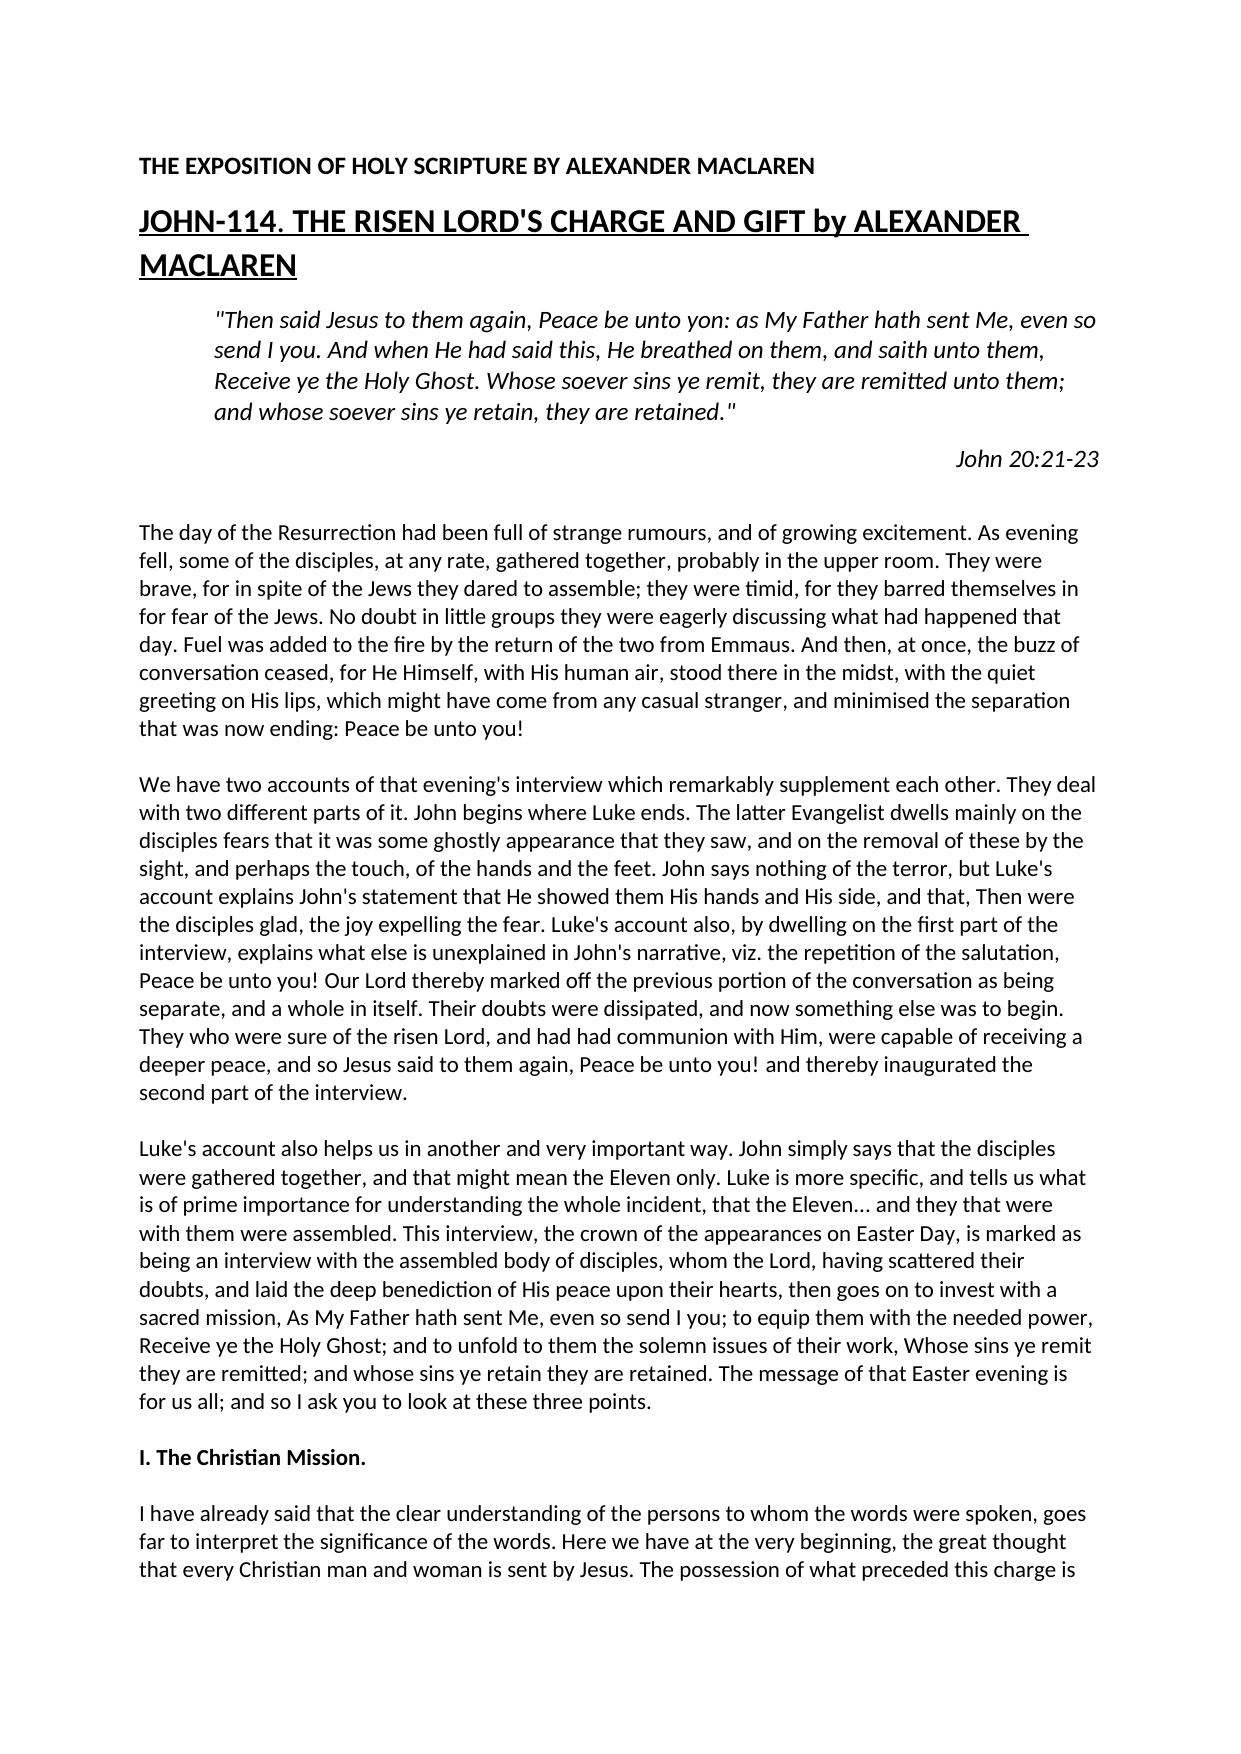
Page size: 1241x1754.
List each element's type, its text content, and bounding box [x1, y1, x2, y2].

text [139, 1499, 1101, 1583]
text The day of the Resurrection had been full of strange rumours, and of growing excitement. As evening fell, some of the disciples, at any rate, gathered together, probably in the upper room. They were brave, for in spite of the Jews they dared to assemble; they were timid, for they barred themselves in for fear of the Jews. No doubt in little groups they were eagerly discussing what had happened that day. Fuel was added to the fire by the return of the two from Emmaus. And then, at once, the buzz of conversation ceased, for He Himself, with His human air, stood there in the midst, with the quiet greeting on His lips, which might have come from any casual stranger, and minimised the separation that was now ending: Peace be unto you! [139, 518, 1101, 742]
text John 20:21-23 [214, 443, 1101, 473]
text I. The Christian Mission. [139, 1443, 1101, 1471]
text We have two accounts of that evening's interview which remarkably supplement each other. They deal with two different parts of it. John begins where Luke ends. The latter Evangelist dwells mainly on the disciples fears that it was some ghostly appearance that they saw, and on the removal of these by the sight, and perhaps the touch, of the hands and the feet. John says nothing of the terror, but Luke's account explains John's statement that He showed them His hands and His side, and that, Then were the disciples glad, the joy expelling the fear. Luke's account also, by dwelling on the first part of the interview, explains what else is unexplained in John's narrative, viz. the repetition of the salutation, Peace be unto you! Our Lord thereby marked off the previous portion of the conversation as being separate, and a whole in itself. Their doubts were dissipated, and now something else was to begin. They who were sure of the risen Lord, and had had communion with Him, were capable of receiving a deeper peace, and so Jesus said to them again, Peace be unto you! and thereby inaugurated the second part of the interview. [139, 770, 1101, 1107]
text Luke's account also helps us in another and very important way. John simply says that the disciples were gathered together, and that might mean the Eleven only. Luke is more specific, and tells us what is of prime importance for understanding the whole incident, that the Eleven... and they that were with them were assembled. This interview, the crown of the appearances on Easter Day, is marked as being an interview with the assembled body of disciples, whom the Lord, having scattered their doubts, and laid the deep benediction of His peace upon their hearts, then goes on to invest with a sacred mission, As My Father hath sent Me, even so send I you; to equip them with the needed power, Receive ye the Holy Ghost; and to unfold to them the solemn issues of their work, Whose sins ye remit they are remitted; and whose sins ye retain they are retained. The message of that Easter evening is for us all; and so I ask you to look at these three points. [139, 1134, 1101, 1415]
text JOHN-114. THE RISEN LORD'S CHARGE AND GIFT by ALEXANDER MACLAREN [139, 199, 1101, 284]
text THE EXPOSITION OF HOLY SCRIPTURE BY ALEXANDER MACLAREN [139, 150, 1101, 181]
text "Then said Jesus to them again, Peace be unto yon: as My Father hath sent Me, even so send I you. And when He had said this, He breathed on them, and saith unto them, Receive ye the Holy Ghost. Whose soever sins ye remit, they are remitted unto them; and whose soever sins ye retain, they are retained." [214, 304, 1101, 426]
